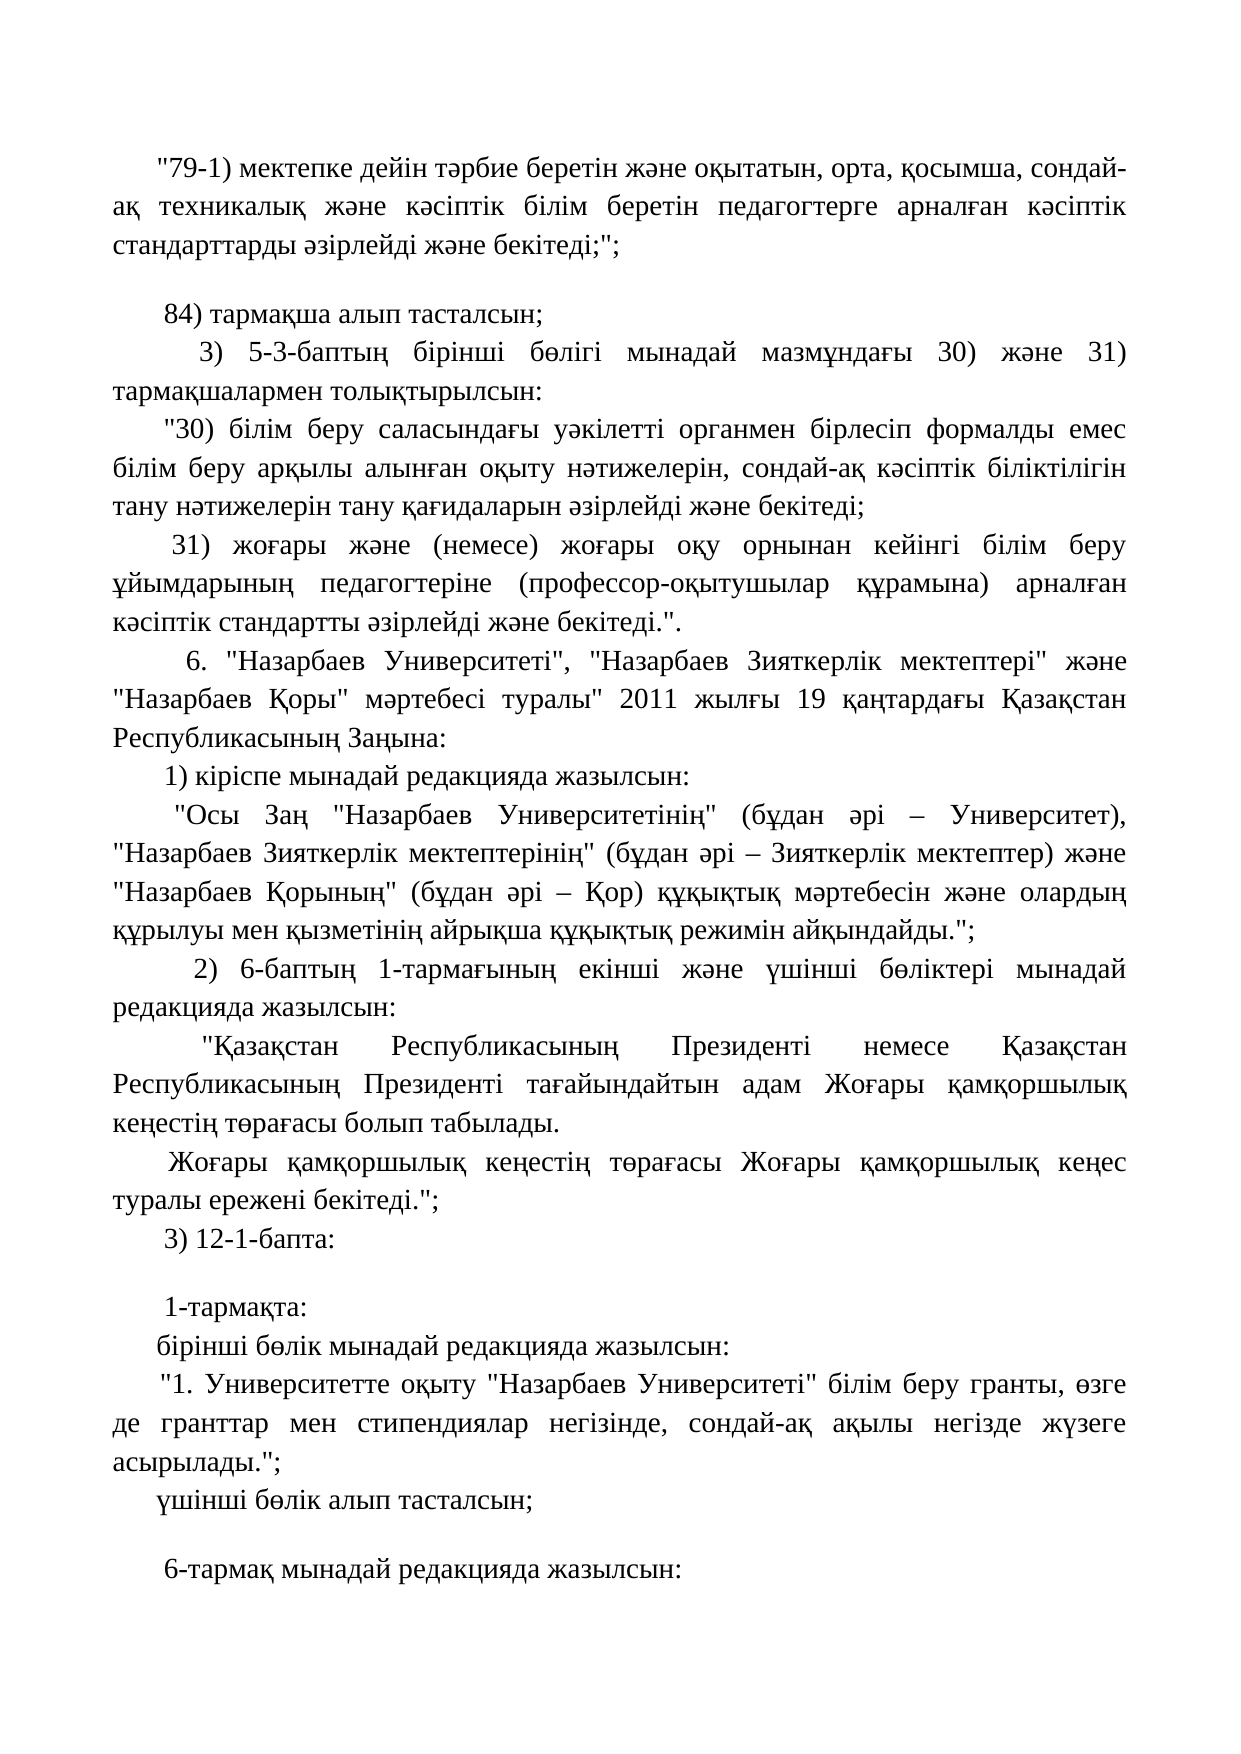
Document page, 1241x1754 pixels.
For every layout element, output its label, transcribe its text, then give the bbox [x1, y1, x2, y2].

text үшінші бөлік алып тасталсын; [112, 1482, 1128, 1516]
text "79-1) мектепке дейін тәрбие беретін және оқытатын, орта, қосымша, сондай-ақ техникалық және кәсіптік білім беретін педагогтерге арналған кәсіптік стандарттарды әзірлейді және бекітеді;"; [112, 150, 1128, 261]
text 3) 5-3-баптың бірінші бөлігі мынадай мазмұндағы 30) және 31) тармақшалармен толықтырылсын: [112, 334, 1128, 406]
text "30) білім беру саласындағы уәкілетті органмен бірлесіп формалды емес білім беру арқылы алынған оқыту нәтижелерін, сондай-ақ кәсіптік біліктілігін тану нәтижелерін тану қағидаларын әзірлейді және бекітеді; [112, 411, 1128, 522]
text 31) жоғары және (немесе) жоғары оқу орнынан кейінгі білім беру ұйымдарының педагогтеріне (профессор-оқытушылар құрамына) арналған кәсіптік стандартты әзірлейді және бекітеді.". [112, 527, 1128, 638]
text 3) 12-1-бапта: [112, 1221, 1128, 1254]
text 6-тармақ мынадай редакцияда жазылсын: [112, 1551, 1128, 1584]
text "1. Университетте оқыту "Назарбаев Университеті" білім беру гранты, өзге де гранттар мен стипендиялар негізінде, сондай-ақ ақылы негізде жүзеге асырылады."; [112, 1367, 1128, 1477]
text Жоғары қамқоршылық кеңестің төрағасы Жоғары қамқоршылық кеңес туралы ережені бекітеді."; [112, 1144, 1128, 1216]
text 1) кіріспе мынадай редакцияда жазылсын: [112, 758, 1128, 792]
text бірінші бөлік мынадай редакцияда жазылсын: [112, 1328, 1128, 1362]
text "Қазақстан Республикасының Президенті немесе Қазақстан Республикасының Президенті тағайындайтын адам Жоғары қамқоршылық кеңестің төрағасы болып табылады. [112, 1028, 1128, 1139]
text "Осы Заң "Назарбаев Университетінің" (бұдан әрі – Университет), "Назарбаев Зияткерлік мектептерінің" (бұдан әрі – Зияткерлік мектептер) және "Назарбаев Қорының" (бұдан әрі – Қор) құқықтық мәртебесін және олардың құрылуы мен қызметінің айрықша құқықтық режимін айқындайды."; [112, 797, 1128, 946]
text 84) тармақша алып тасталсын; [112, 296, 1128, 329]
text 6. "Назарбаев Университеті", "Назарбаев Зияткерлік мектептері" және "Назарбаев Қоры" мәртебесі туралы" 2011 жылғы 19 қаңтардағы Қазақстан Республикасының Заңына: [112, 643, 1128, 753]
text 2) 6-баптың 1-тармағының екінші және үшінші бөліктері мынадай редакцияда жазылсын: [112, 951, 1128, 1023]
text 1-тармақта: [112, 1289, 1128, 1323]
